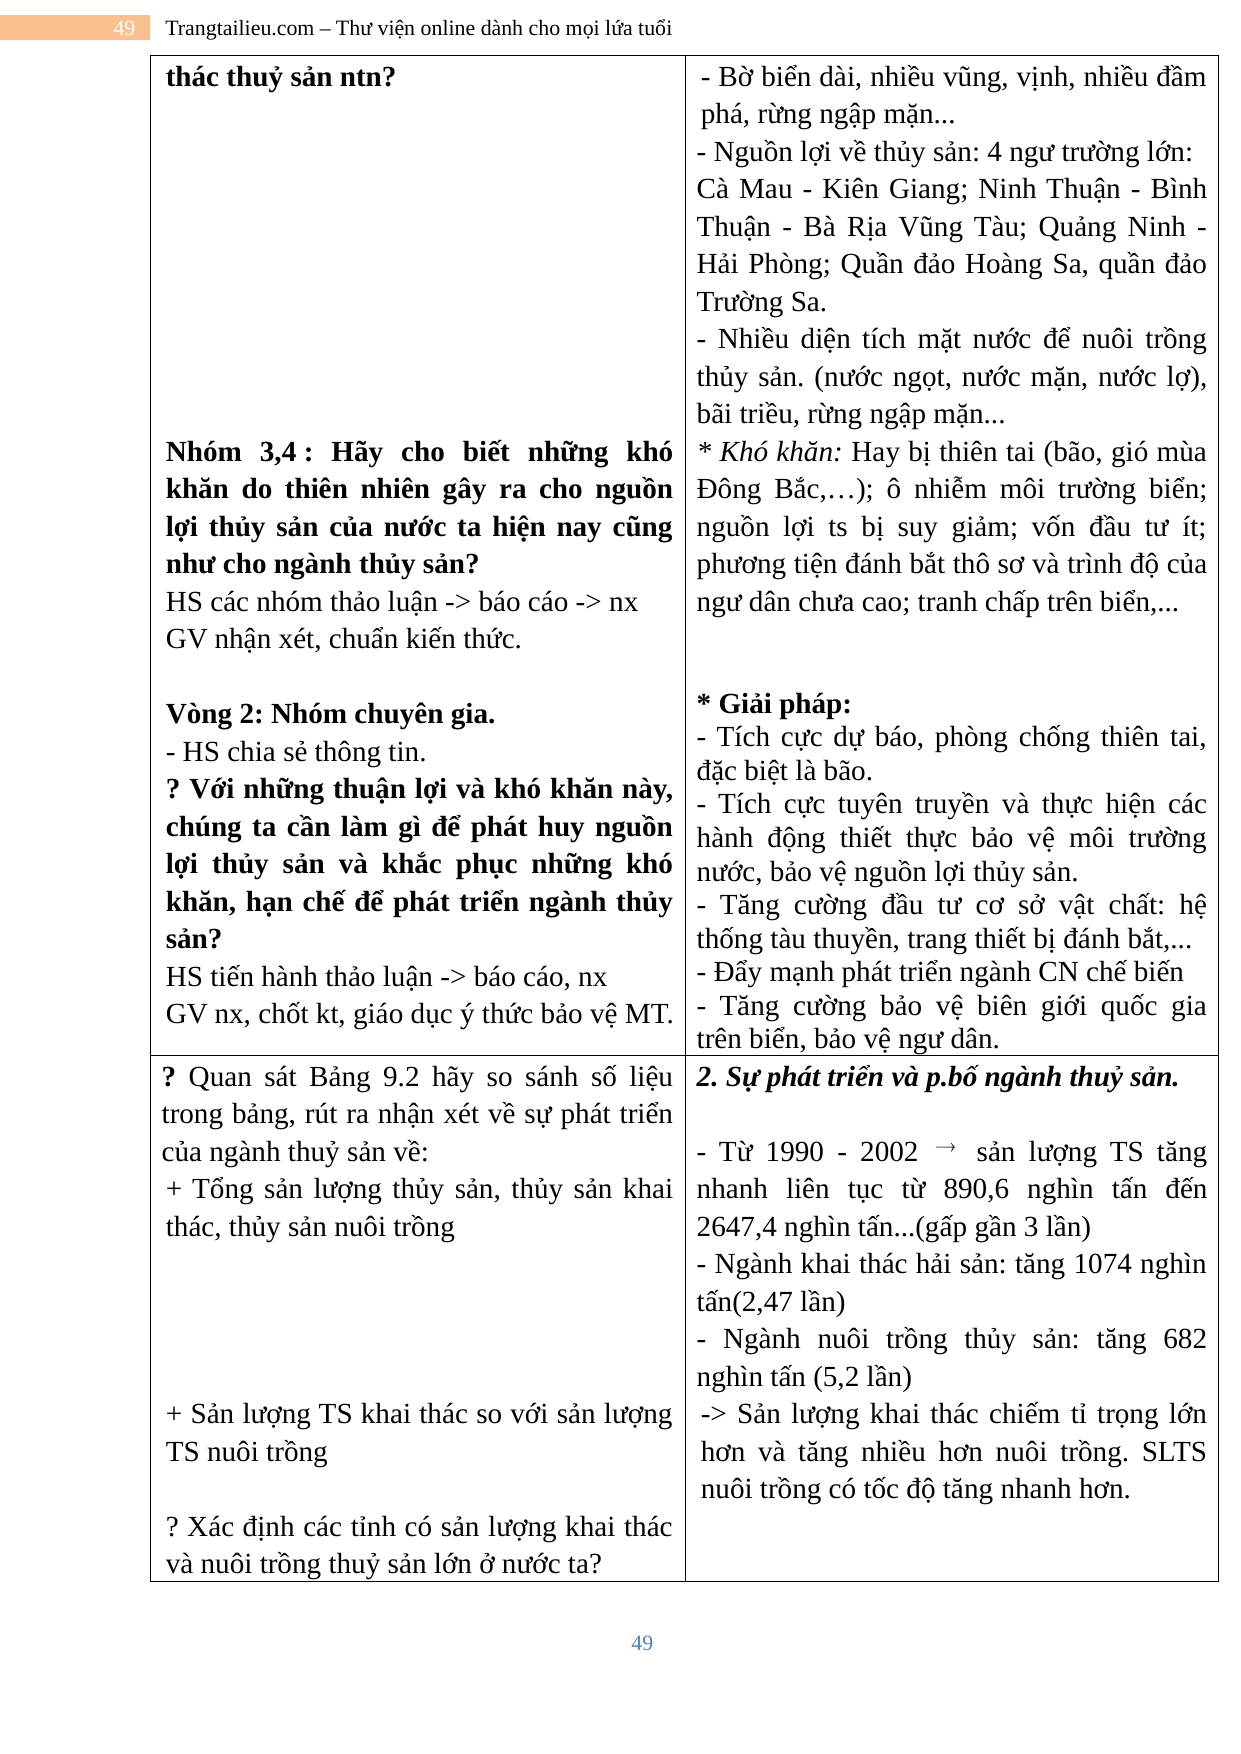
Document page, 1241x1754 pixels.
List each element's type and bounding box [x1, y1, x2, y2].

table_cell [151, 56, 685, 1055]
table_cell [686, 1056, 1218, 1581]
table_cell [686, 56, 1218, 1055]
table_cell [151, 1056, 685, 1581]
